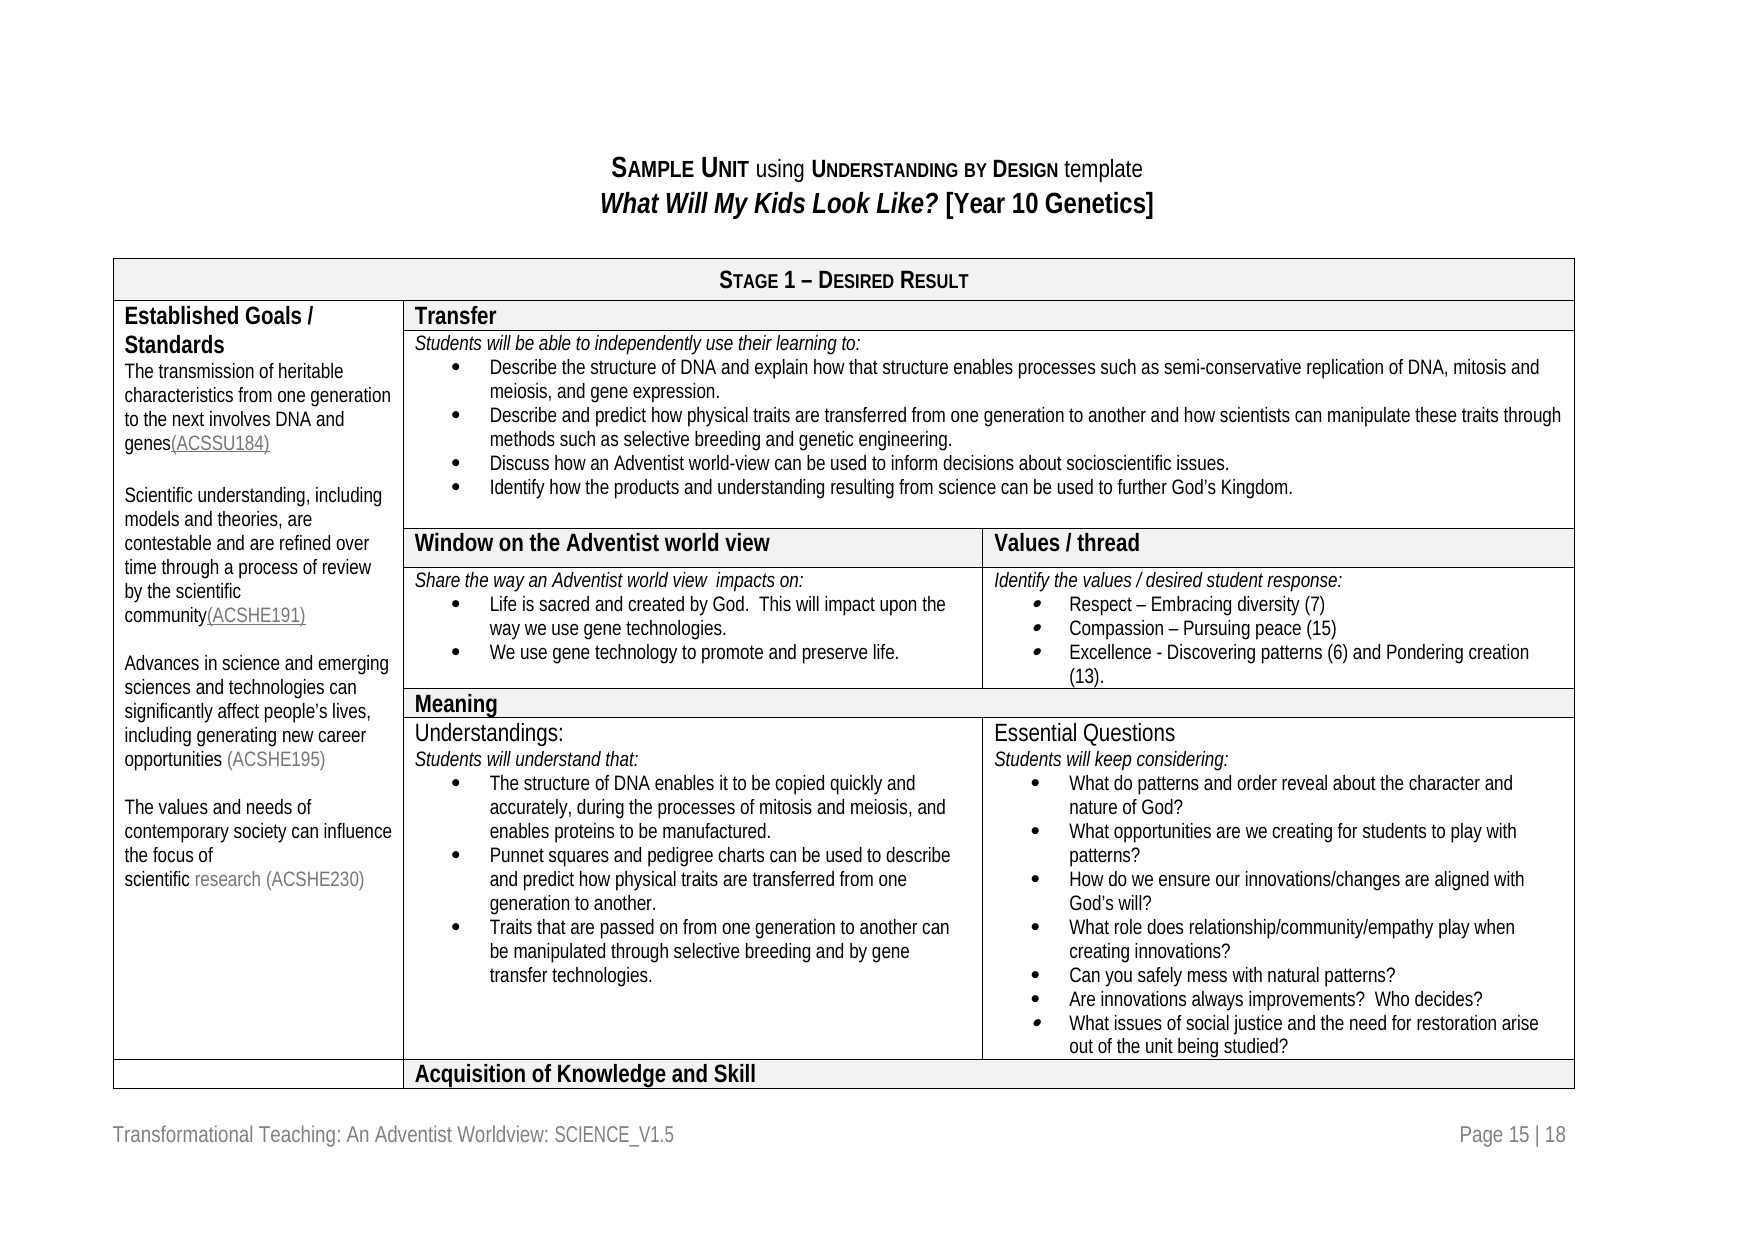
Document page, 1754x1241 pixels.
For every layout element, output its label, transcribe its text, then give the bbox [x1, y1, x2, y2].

text What Will My Kids Look Like? [Year 10 Genetics] [112, 186, 1641, 219]
table_cell Established Goals / Standards The transmission of heritable characteristics from one generation to the next involves DNA and genes(ACSSU184) Scientific understanding, including models and theories, are contestable and are refined over time through a process of review by the scientific community(ACSHE191) Advances in science and emerging sciences and technologies can significantly affect people’s lives, including generating new career opportunities (ACSHE195) The values and needs of contemporary society can influence the focus of scientific research (ACSHE230) [114, 301, 403, 1058]
table_cell Values / thread [983, 529, 1574, 567]
text Sample Unit using Understanding by Design template [112, 150, 1641, 183]
table_cell Meaning [404, 689, 1574, 717]
table_cell Share the way an Adventist world view impacts on: Life is sacred and created by God. This will impact upon the way we use gene technologies. We use gene technology to promote and preserve life. [404, 568, 982, 688]
table_header Stage 1 – Desired Result [114, 259, 1574, 300]
table_cell Window on the Adventist world view [404, 529, 982, 567]
table_cell Transfer [404, 301, 1574, 330]
table_cell Essential Questions Students will keep considering: What do patterns and order reveal about the character and nature of God? What opportunities are we creating for students to play with patterns? How do we ensure our innovations/changes are aligned with God’s will? What role does relationship/community/empathy play when creating innovations? Can you safely mess with natural patterns? Are innovations always improvements? Who decides? What issues of social justice and the need for restoration arise out of the unit being studied? [983, 718, 1574, 1058]
table_cell Acquisition of Knowledge and Skill [404, 1060, 1574, 1088]
table_cell Understandings: Students will understand that: The structure of DNA enables it to be copied quickly and accurately, during the processes of mitosis and meiosis, and enables proteins to be manufactured. Punnet squares and pedigree charts can be used to describe and predict how physical traits are transferred from one generation to another. Traits that are passed on from one generation to another can be manipulated through selective breeding and by gene transfer technologies. [404, 718, 982, 1058]
table_cell [114, 1060, 403, 1088]
table_cell Identify the values / desired student response: Respect – Embracing diversity (7) Compassion – Pursuing peace (15) Excellence - Discovering patterns (6) and Pondering creation (13). [983, 568, 1574, 688]
table_cell Students will be able to independently use their learning to: Describe the structure of DNA and explain how that structure enables processes such as semi-conservative replication of DNA, mitosis and meiosis, and gene expression. Describe and predict how physical traits are transferred from one generation to another and how scientists can manipulate these traits through methods such as selective breeding and genetic engineering. Discuss how an Adventist world-view can be used to inform decisions about socioscientific issues. Identify how the products and understanding resulting from science can be used to further God’s Kingdom. [404, 331, 1574, 527]
